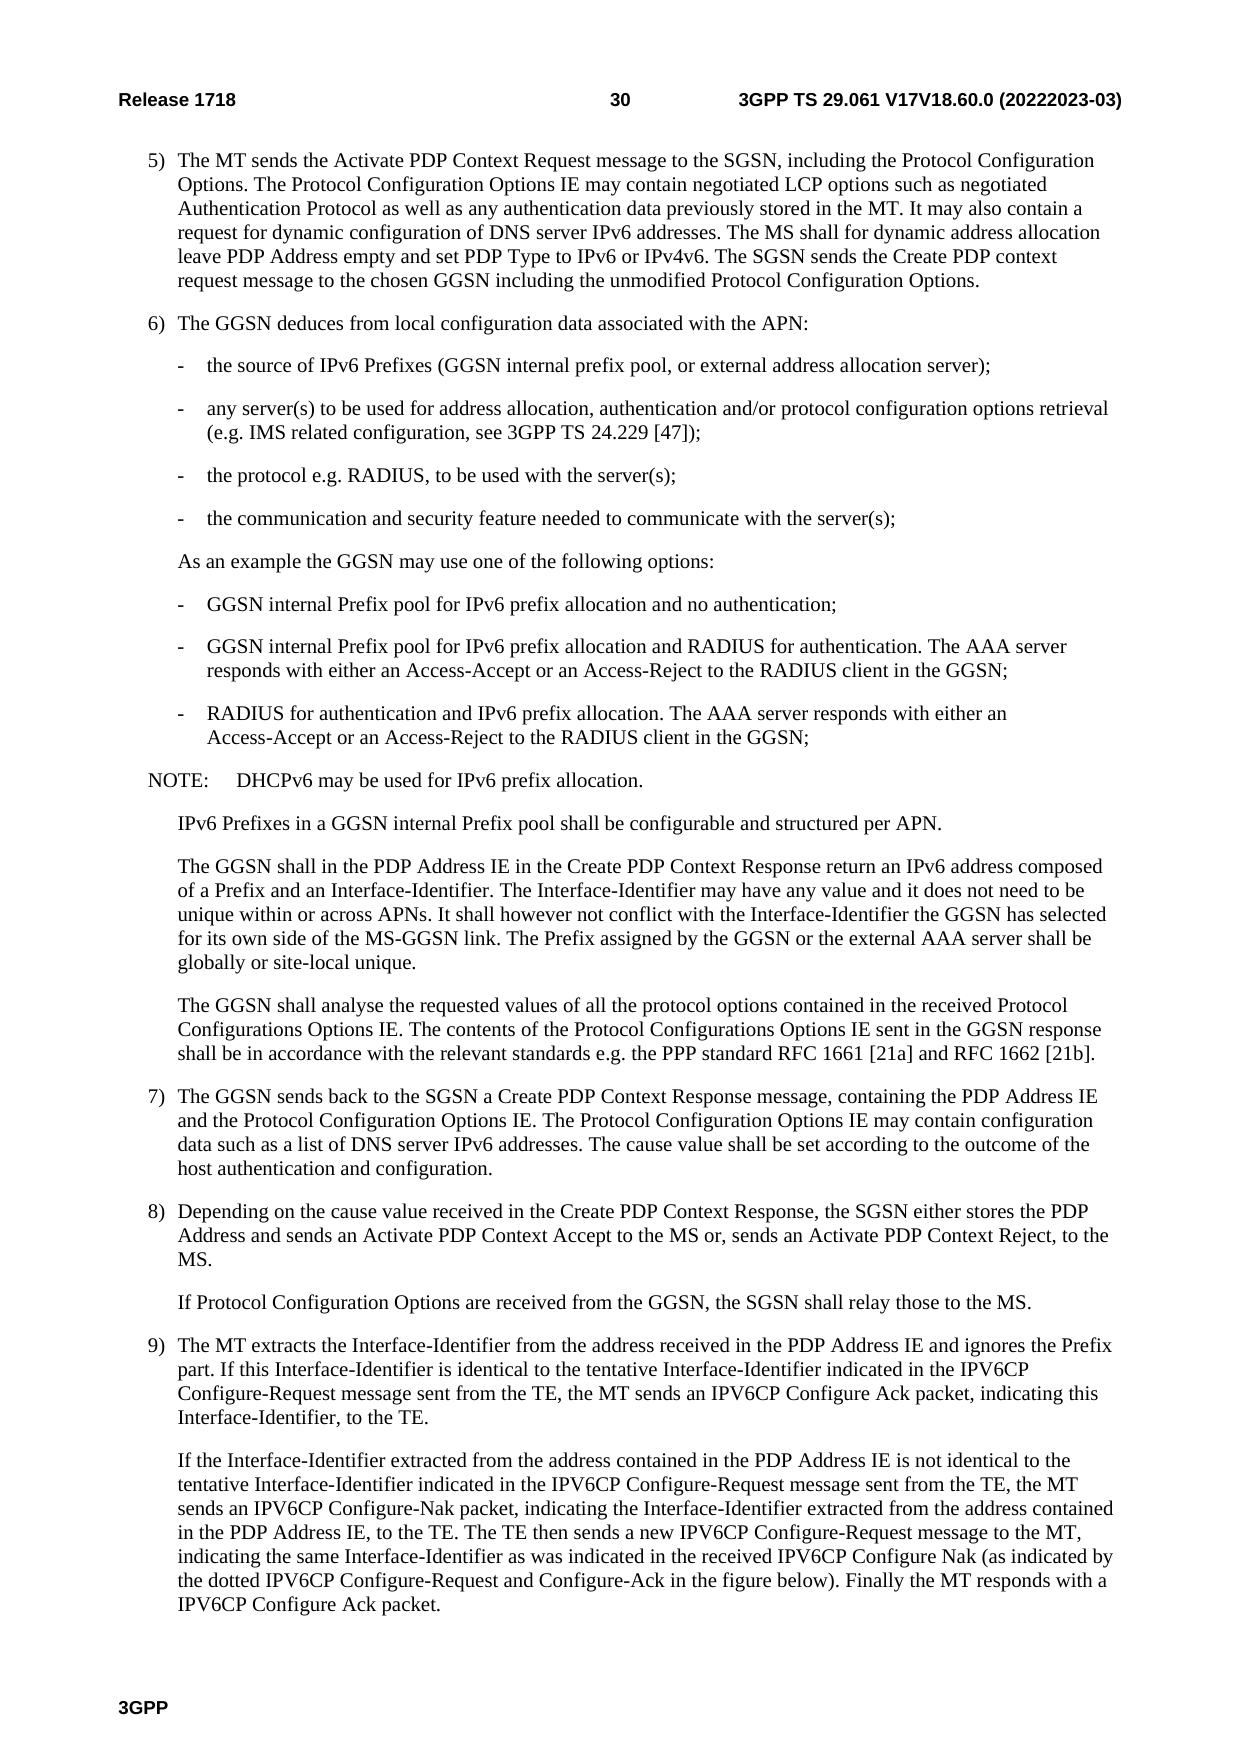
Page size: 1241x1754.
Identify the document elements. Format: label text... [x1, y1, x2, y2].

text - the source of IPv6 Prefixes (GGSN internal prefix pool, or external address allocation server); [177, 353, 1122, 377]
text - GGSN internal Prefix pool for IPv6 prefix allocation and no authentication; [177, 592, 1122, 616]
text NOTE: DHCPv6 may be used for IPv6 prefix allocation. [148, 768, 1122, 792]
text 6) The GGSN deduces from local configuration data associated with the APN: [148, 311, 1122, 335]
text As an example the GGSN may use one of the following options: [148, 549, 1122, 573]
text If Protocol Configuration Options are received from the GGSN, the SGSN shall relay those to the MS. [148, 1290, 1122, 1314]
text 5) The MT sends the Activate PDP Context Request message to the SGSN, including the Protocol Configuration Options. The Protocol Configuration Options IE may contain negotiated LCP options such as negotiated Authentication Protocol as well as any authentication data previously stored in the MT. It may also contain a request for dynamic configuration of DNS server IPv6 addresses. The MS shall for dynamic address allocation leave PDP Address empty and set PDP Type to IPv6 or IPv4v6. The SGSN sends the Create PDP context request message to the chosen GGSN including the unmodified Protocol Configuration Options. [148, 147, 1122, 292]
text If the Interface-Identifier extracted from the address contained in the PDP Address IE is not identical to the tentative Interface-Identifier indicated in the IPV6CP Configure-Request message sent from the TE, the MT sends an IPV6CP Configure-Nak packet, indicating the Interface-Identifier extracted from the address contained in the PDP Address IE, to the TE. The TE then sends a new IPV6CP Configure-Request message to the MT, indicating the same Interface-Identifier as was indicated in the received IPV6CP Configure Nak (as indicated by the dotted IPV6CP Configure-Request and Configure-Ack in the figure below). Finally the MT responds with a IPV6CP Configure Ack packet. [148, 1447, 1122, 1616]
text 8) Depending on the cause value received in the Create PDP Context Response, the SGSN either stores the PDP Address and sends an Activate PDP Context Accept to the MS or, sends an Activate PDP Context Reject, to the MS. [148, 1199, 1122, 1271]
text 9) The MT extracts the Interface-Identifier from the address received in the PDP Address IE and ignores the Prefix part. If this Interface-Identifier is identical to the tentative Interface-Identifier indicated in the IPV6CP Configure-Request message sent from the TE, the MT sends an IPV6CP Configure Ack packet, indicating this Interface-Identifier, to the TE. [148, 1332, 1122, 1429]
text The GGSN shall in the PDP Address IE in the Create PDP Context Response return an IPv6 address composed of a Prefix and an Interface-Identifier. The Interface-Identifier may have any value and it does not need to be unique within or across APNs. It shall however not conflict with the Interface-Identifier the GGSN has selected for its own side of the MS-GGSN link. The Prefix assigned by the GGSN or the external AAA server shall be globally or site-local unique. [148, 854, 1122, 974]
text - GGSN internal Prefix pool for IPv6 prefix allocation and RADIUS for authentication. The AAA server responds with either an Access-Accept or an Access-Reject to the RADIUS client in the GGSN; [177, 634, 1122, 682]
text - RADIUS for authentication and IPv6 prefix allocation. The AAA server responds with either an Access-Accept or an Access-Reject to the RADIUS client in the GGSN; [177, 701, 1122, 749]
text 7) The GGSN sends back to the SGSN a Create PDP Context Response message, containing the PDP Address IE and the Protocol Configuration Options IE. The Protocol Configuration Options IE may contain configuration data such as a list of DNS server IPv6 addresses. The cause value shall be set according to the outcome of the host authentication and configuration. [148, 1084, 1122, 1180]
text - the communication and security feature needed to communicate with the server(s); [177, 506, 1122, 530]
text IPv6 Prefixes in a GGSN internal Prefix pool shall be configurable and structured per APN. [148, 811, 1122, 835]
text - the protocol e.g. RADIUS, to be used with the server(s); [177, 463, 1122, 487]
text - any server(s) to be used for address allocation, authentication and/or protocol configuration options retrieval (e.g. IMS related configuration, see 3GPP TS 24.229 [47]); [177, 396, 1122, 444]
text The GGSN shall analyse the requested values of all the protocol options contained in the received Protocol Configurations Options IE. The contents of the Protocol Configurations Options IE sent in the GGSN response shall be in accordance with the relevant standards e.g. the PPP standard RFC 1661 [21a] and RFC 1662 [21b]. [148, 993, 1122, 1065]
